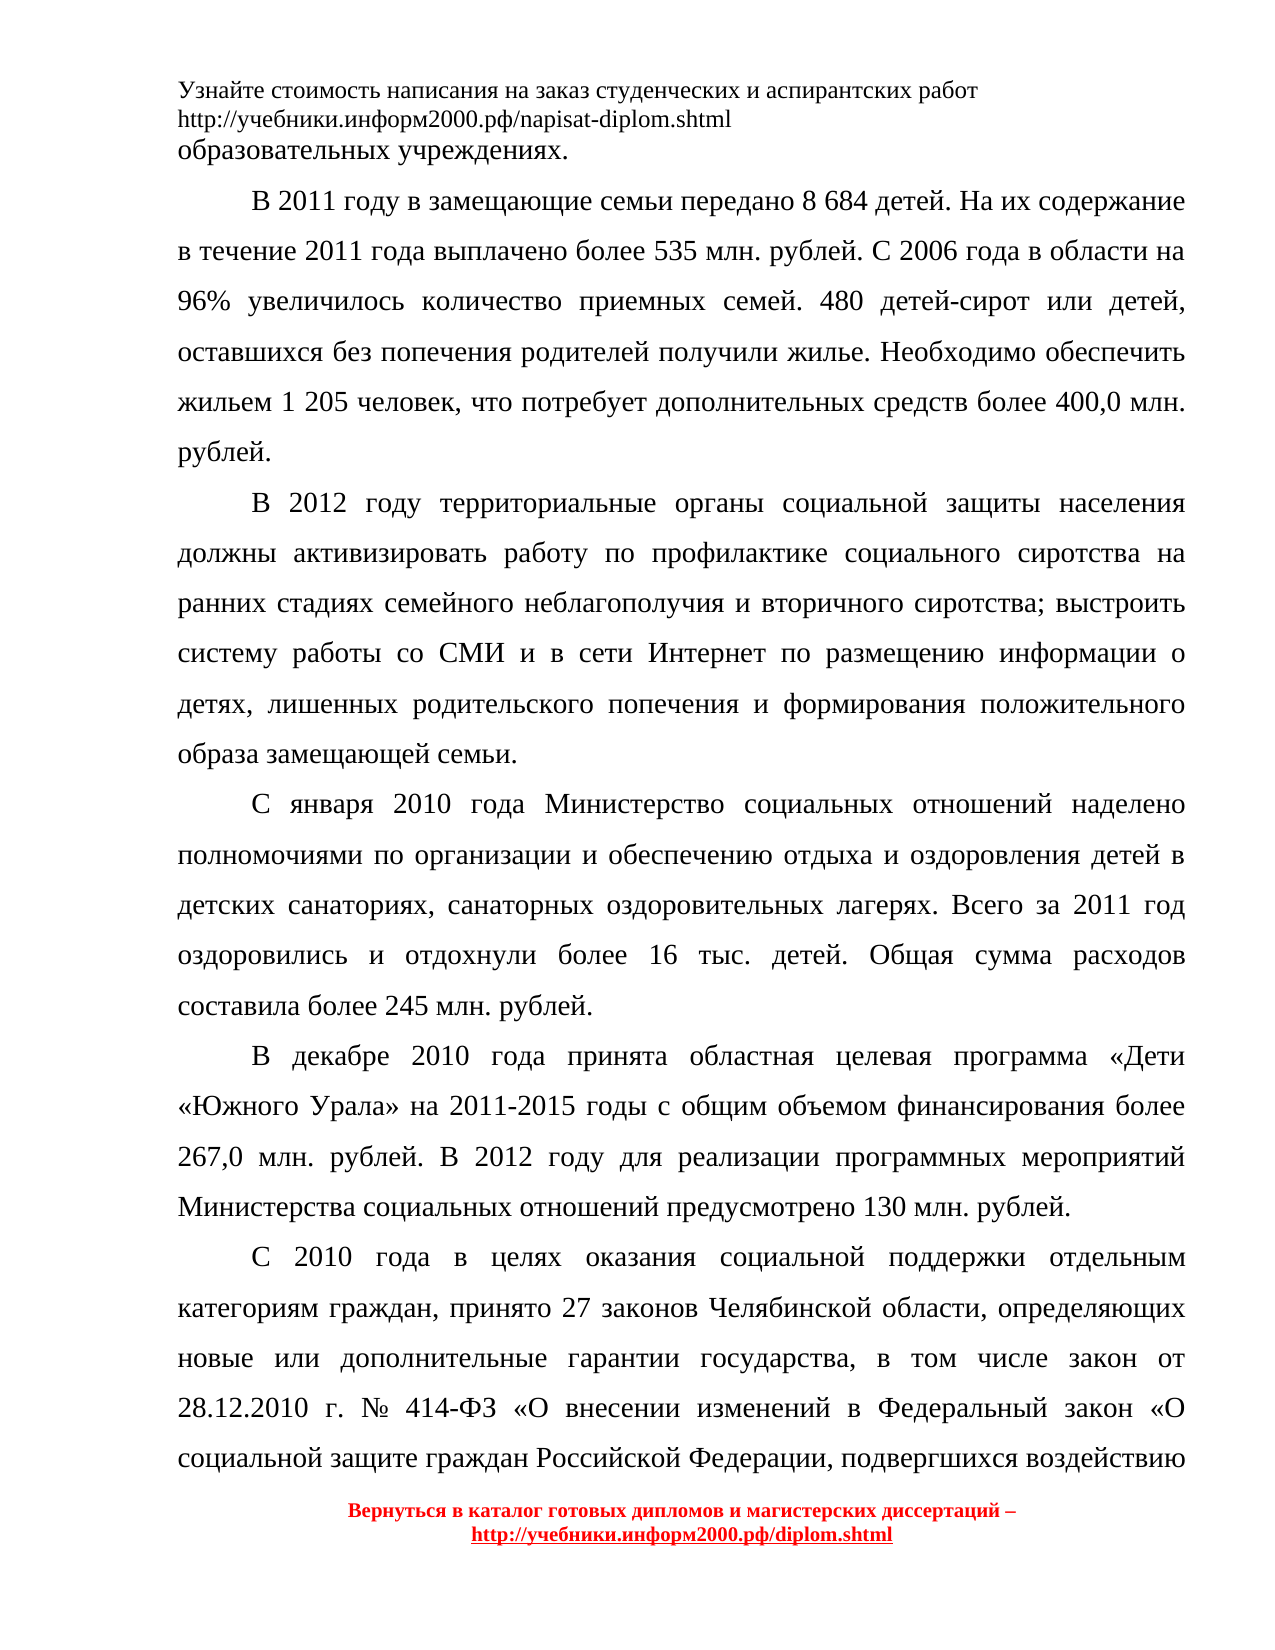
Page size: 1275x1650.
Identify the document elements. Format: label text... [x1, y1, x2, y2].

text В 2012 году территориальные органы социальной защиты населения должны активизировать работу по профилактике социального сиротства на ранних стадиях семейного неблагополучия и вторичного сиротства; выстроить систему работы со СМИ и в сети Интернет по размещению информации о детях, лишенных родительского попечения и формирования положительного образа замещающей семьи. [177, 485, 1186, 770]
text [177, 132, 1186, 166]
text В декабре 2010 года принята областная целевая программа «Дети «Южного Урала» на 2011-2015 годы с общим объемом финансирования более 267,0 млн. рублей. В 2012 году для реализации программных мероприятий Министерства социальных отношений предусмотрено 130 млн. рублей. [177, 1038, 1186, 1223]
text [177, 1239, 1186, 1474]
text С января 2010 года Министерство социальных отношений наделено полномочиями по организации и обеспечению отдыха и оздоровления детей в детских санаториях, санаторных оздоровительных лагерях. Всего за 2011 год оздоровились и отдохнули более 16 тыс. детей. Общая сумма расходов составила более 245 млн. рублей. [177, 787, 1186, 1021]
text В 2011 году в замещающие семьи передано 8 684 детей. На их содержание в течение 2011 года выплачено более 535 млн. рублей. С 2006 года в области на 96% увеличилось количество приемных семей. 480 детей-сирот или детей, оставшихся без попечения родителей получили жилье. Необходимо обеспечить жильем 1 205 человек, что потребует дополнительных средств более 400,0 млн. рублей. [177, 183, 1186, 468]
